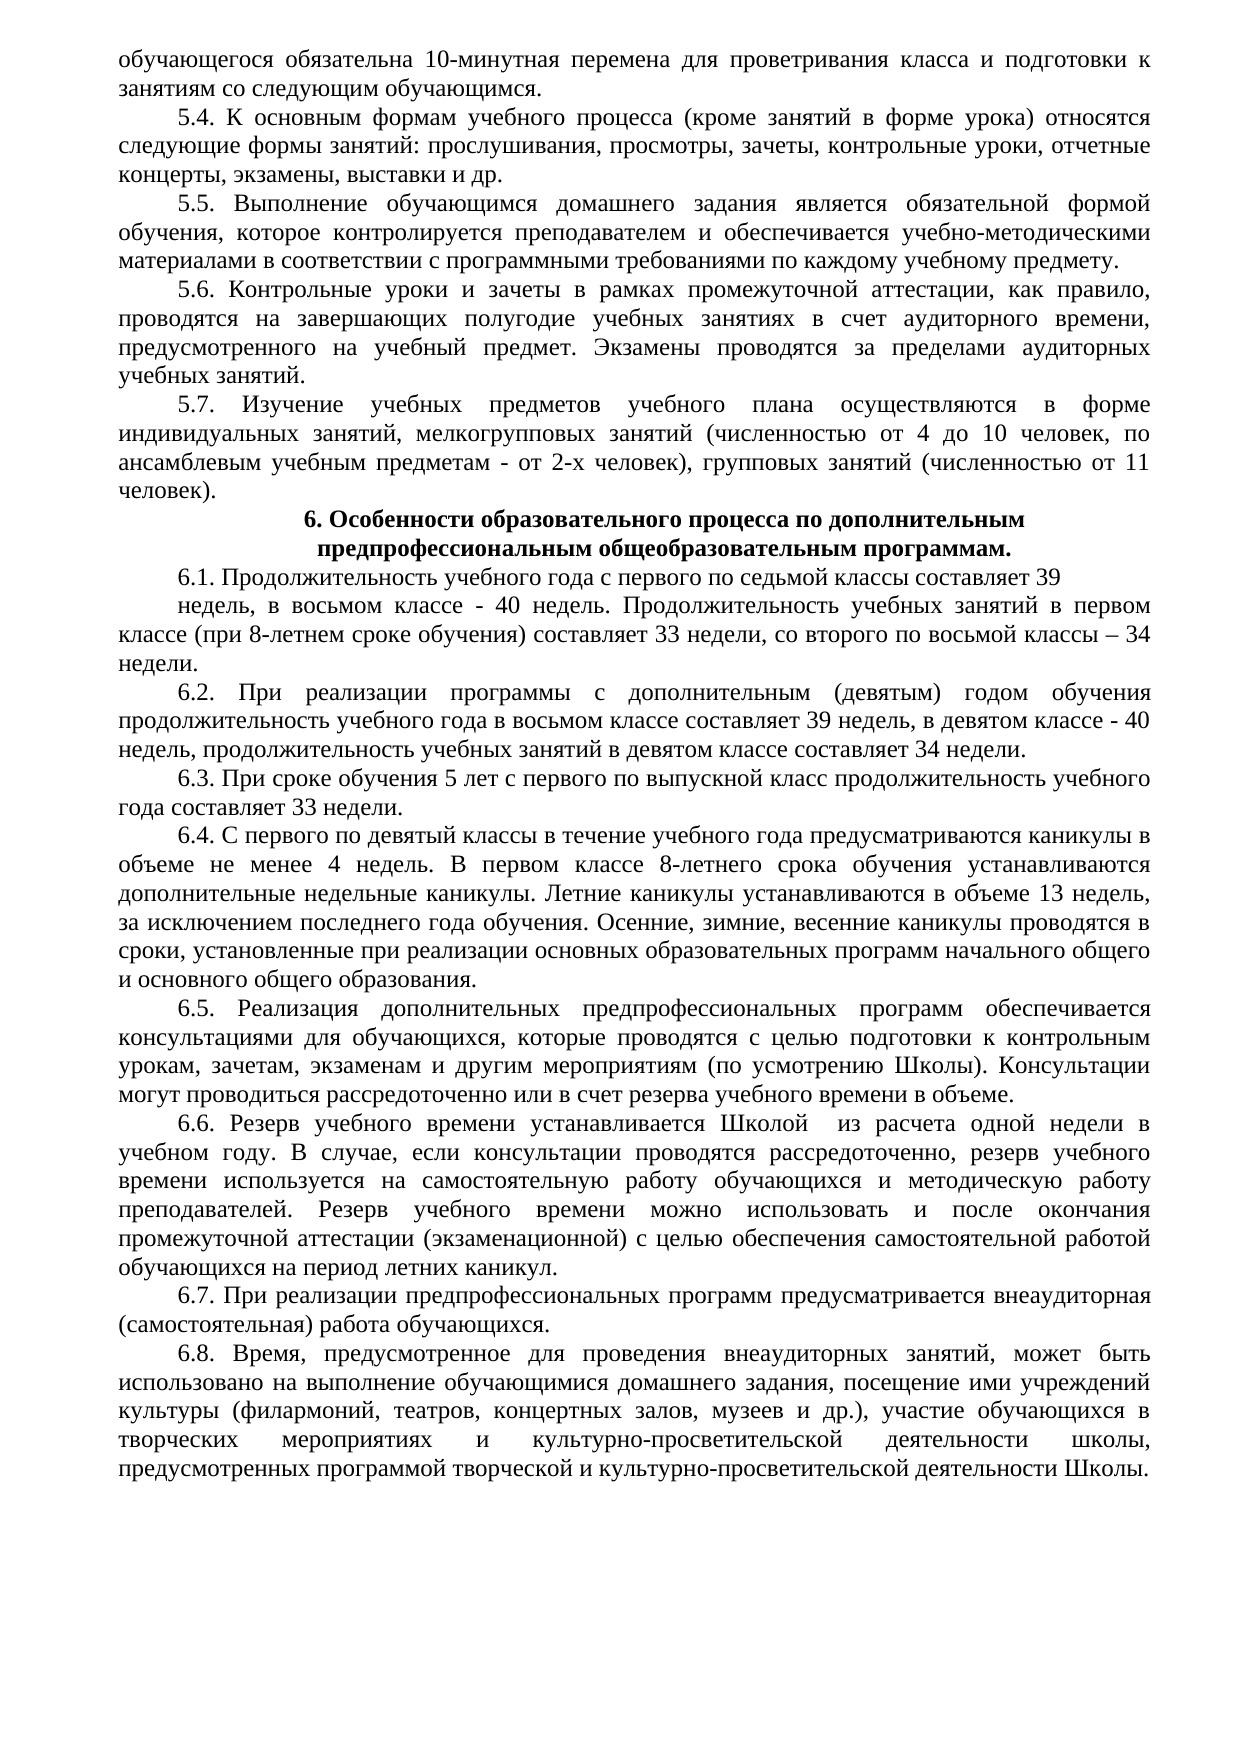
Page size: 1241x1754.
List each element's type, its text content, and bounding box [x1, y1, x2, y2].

text 5.4. К основным формам учебного процесса (кроме занятий в форме урока) относятся следующие формы занятий: прослушивания, просмотры, зачеты, контрольные уроки, отчетные концерты, экзамены, выставки и др. [118, 102, 1152, 188]
text 6.2. При реализации программы с дополнительным (девятым) годом обучения продолжительность учебного года в восьмом классе составляет 39 недель, в девятом классе - 40 недель, продолжительность учебных занятий в девятом классе составляет 34 недели. [118, 677, 1152, 763]
text 6.1. Продолжительность учебного года с первого по седьмой классы составляет 39 [118, 562, 1152, 591]
text 5.7. Изучение учебных предметов учебного плана осуществляются в форме индивидуальных занятий, мелкогрупповых занятий (численностью от 4 до 10 человек, по ансамблевым учебным предметам - от 2-х человек), групповых занятий (численностью от 11 человек). [118, 389, 1152, 504]
text 6.3. При сроке обучения 5 лет с первого по выпускной класс продолжительность учебного года составляет 33 недели. [118, 763, 1152, 821]
text предпрофессиональным общеобразовательным программам. [118, 533, 1152, 562]
text 6.4. С первого по девятый классы в течение учебного года предусматриваются каникулы в объеме не менее 4 недель. В первом классе 8-летнего срока обучения устанавливаются дополнительные недельные каникулы. Летние каникулы устанавливаются в объеме 13 недель, за исключением последнего года обучения. Осенние, зимние, весенние каникулы проводятся в сроки, установленные при реализации основных образовательных программ начального общего и основного общего образования. [118, 821, 1152, 993]
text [118, 44, 1152, 102]
text 6.6. Резерв учебного времени устанавливается Школой из расчета одной недели в учебном году. В случае, если консультации проводятся рассредоточенно, резерв учебного времени используется на самостоятельную работу обучающихся и методическую работу преподавателей. Резерв учебного времени можно использовать и после окончания промежуточной аттестации (экзаменационной) с целью обеспечения самостоятельной работой обучающихся на период летних каникул. [118, 1108, 1152, 1281]
text 6.8. Время, предусмотренное для проведения внеаудиторных занятий, может быть использовано на выполнение обучающимися домашнего задания, посещение ими учреждений культуры (филармоний, театров, концертных залов, музеев и др.), участие обучающихся в творческих мероприятиях и культурно-просветительской деятельности школы, предусмотренных программой творческой и культурно-просветительской деятельности Школы. [118, 1338, 1152, 1482]
text 6.5. Реализация дополнительных предпрофессиональных программ обеспечивается консультациями для обучающихся, которые проводятся с целью подготовки к контрольным урокам, зачетам, экзаменам и другим мероприятиям (по усмотрению Школы). Консультации могут проводиться рассредоточенно или в счет резерва учебного времени в объеме. [118, 993, 1152, 1108]
text 5.6. Контрольные уроки и зачеты в рамках промежуточной аттестации, как правило, проводятся на завершающих полугодие учебных занятиях в счет аудиторного времени, предусмотренного на учебный предмет. Экзамены проводятся за пределами аудиторных учебных занятий. [118, 274, 1152, 389]
text 6. Особенности образовательного процесса по дополнительным [118, 504, 1152, 533]
text 6.7. При реализации предпрофессиональных программ предусматривается внеаудиторная (самостоятельная) работа обучающихся. [118, 1281, 1152, 1338]
text 5.5. Выполнение обучающимся домашнего задания является обязательной формой обучения, которое контролируется преподавателем и обеспечивается учебно-методическими материалами в соответствии с программными требованиями по каждому учебному предмету. [118, 188, 1152, 274]
text недель, в восьмом классе - 40 недель. Продолжительность учебных занятий в первом классе (при 8-летнем сроке обучения) составляет 33 недели, со второго по восьмой классы – 34 недели. [118, 591, 1152, 677]
